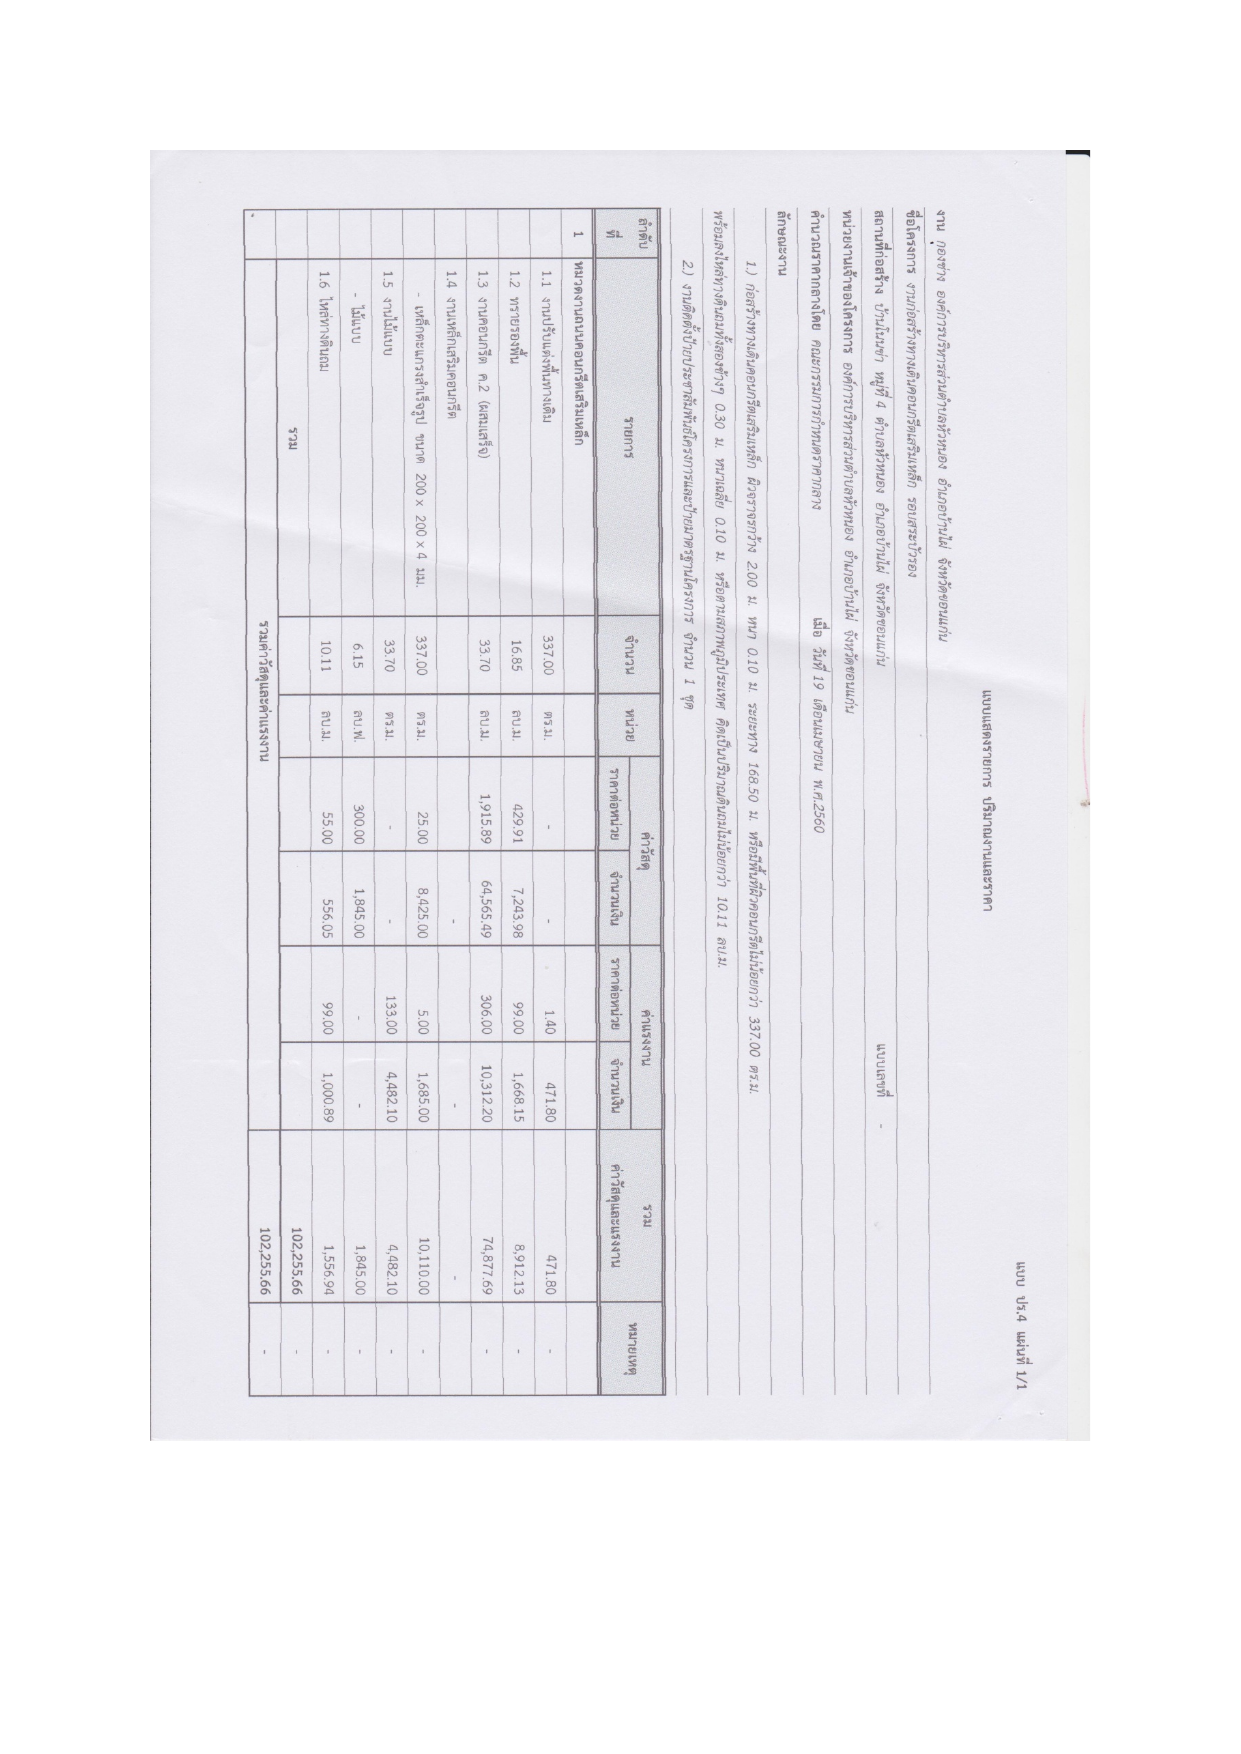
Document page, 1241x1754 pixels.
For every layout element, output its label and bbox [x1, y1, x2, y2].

picture [150, 150, 1091, 1441]
